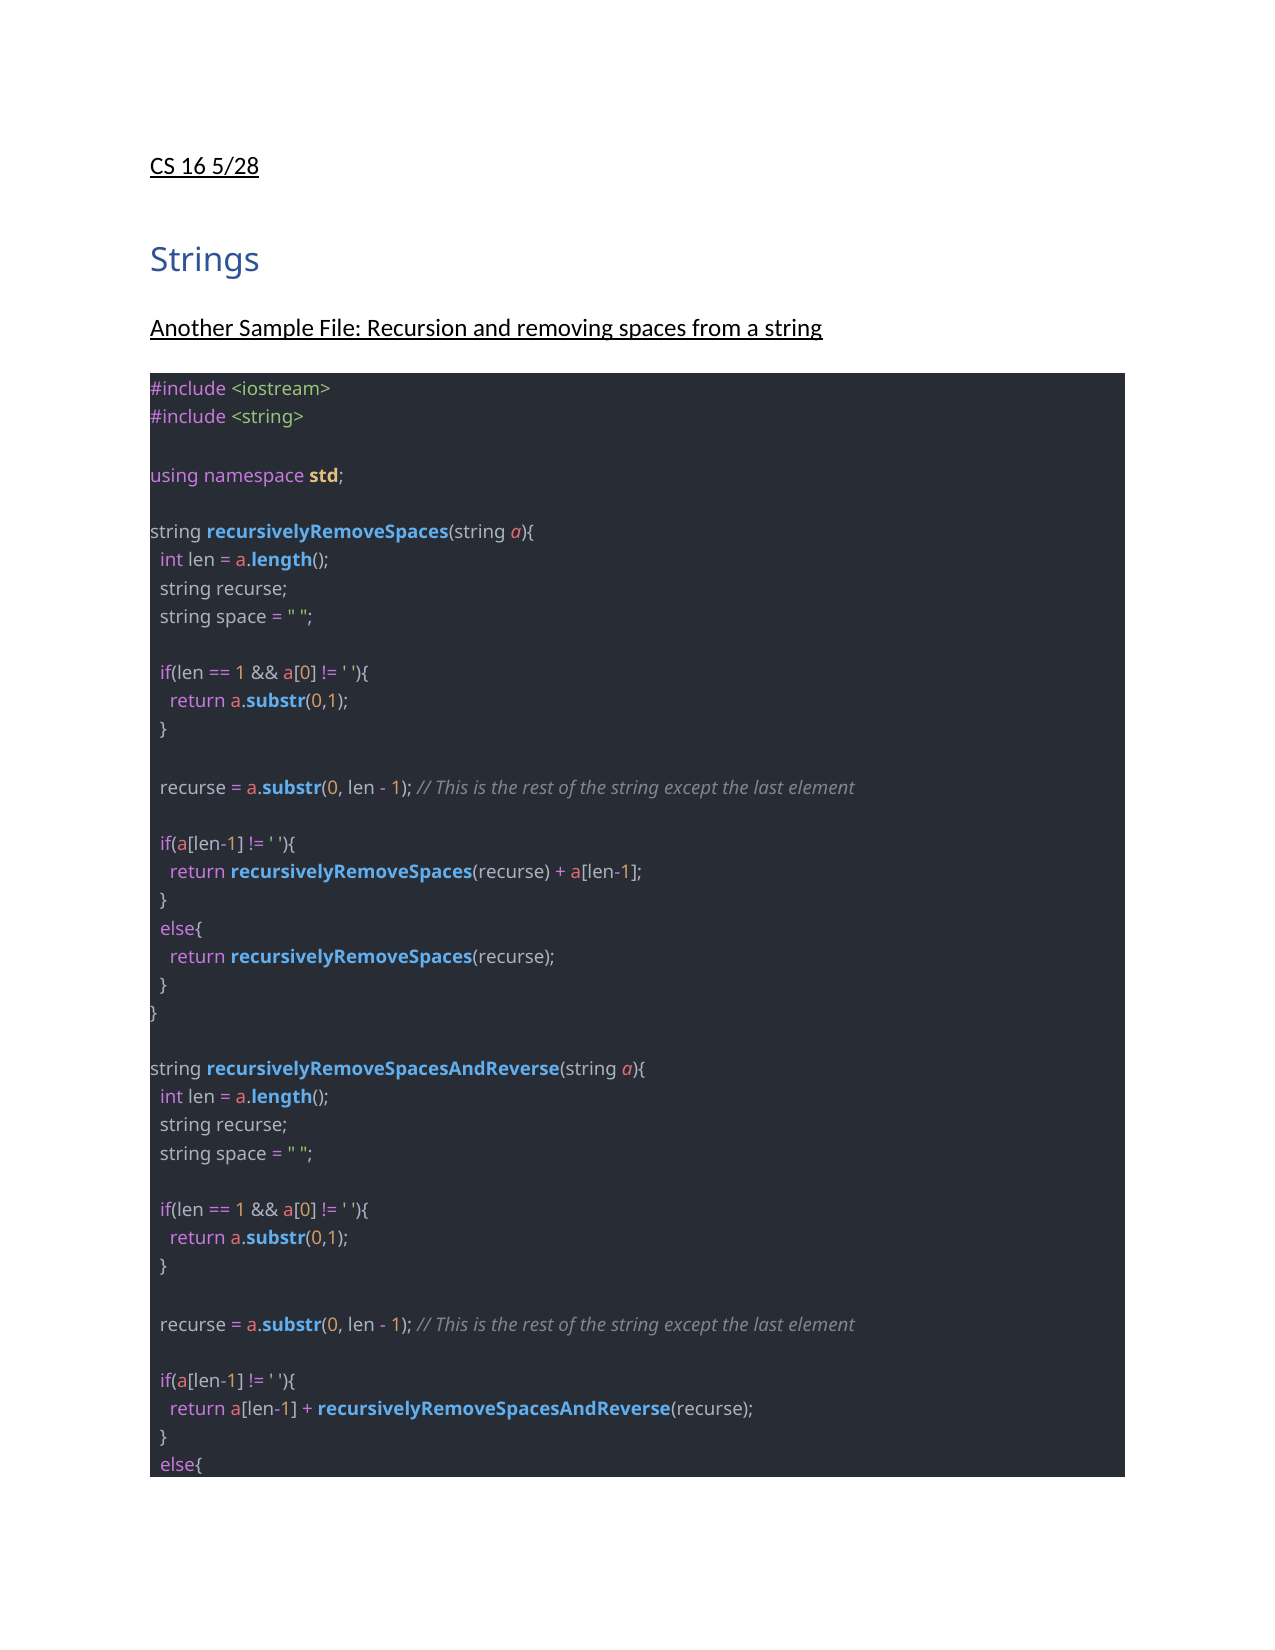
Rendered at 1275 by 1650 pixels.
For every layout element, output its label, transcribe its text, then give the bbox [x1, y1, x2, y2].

text return a.substr(0,1); [150, 1222, 1125, 1250]
text } [150, 997, 1125, 1025]
text CS 16 5/28 [150, 150, 1125, 181]
text } [150, 1250, 1125, 1278]
text if(a[len-1] != ' '){ [150, 1364, 1125, 1393]
text string recursivelyRemoveSpaces(string a){ [150, 516, 1125, 544]
text int len = a.length(); [150, 544, 1125, 572]
subtitle Strings [150, 236, 1125, 281]
text if(len == 1 && a[0] != ' '){ [150, 657, 1125, 685]
text #include <string> [150, 401, 1125, 429]
text return a.substr(0,1); [150, 685, 1125, 713]
text } [150, 713, 1125, 741]
text string recurse; [150, 572, 1125, 600]
text else{ [150, 1449, 1125, 1477]
text if(a[len-1] != ' '){ [150, 828, 1125, 856]
text #include <iostream> [150, 373, 1125, 401]
text recurse = a.substr(0, len - 1); // This is the rest of the string except the last element [150, 772, 1125, 800]
text string recurse; [150, 1109, 1125, 1137]
text recurse = a.substr(0, len - 1); // This is the rest of the string except the last element [150, 1308, 1125, 1336]
text string space = " "; [150, 600, 1125, 628]
text return recursivelyRemoveSpaces(recurse) + a[len-1]; [150, 856, 1125, 884]
text using namespace std; [150, 460, 1125, 488]
text } [150, 968, 1125, 997]
text return recursivelyRemoveSpaces(recurse); [150, 940, 1125, 968]
text return a[len-1] + recursivelyRemoveSpacesAndReverse(recurse); [150, 1393, 1125, 1421]
text string space = " "; [150, 1137, 1125, 1165]
text int len = a.length(); [150, 1081, 1125, 1109]
text else{ [150, 912, 1125, 940]
text if(len == 1 && a[0] != ' '){ [150, 1193, 1125, 1222]
text string recursivelyRemoveSpacesAndReverse(string a){ [150, 1053, 1125, 1081]
text Another Sample File: Recursion and removing spaces from a string [150, 312, 1125, 342]
text } [150, 884, 1125, 912]
text } [150, 1421, 1125, 1449]
